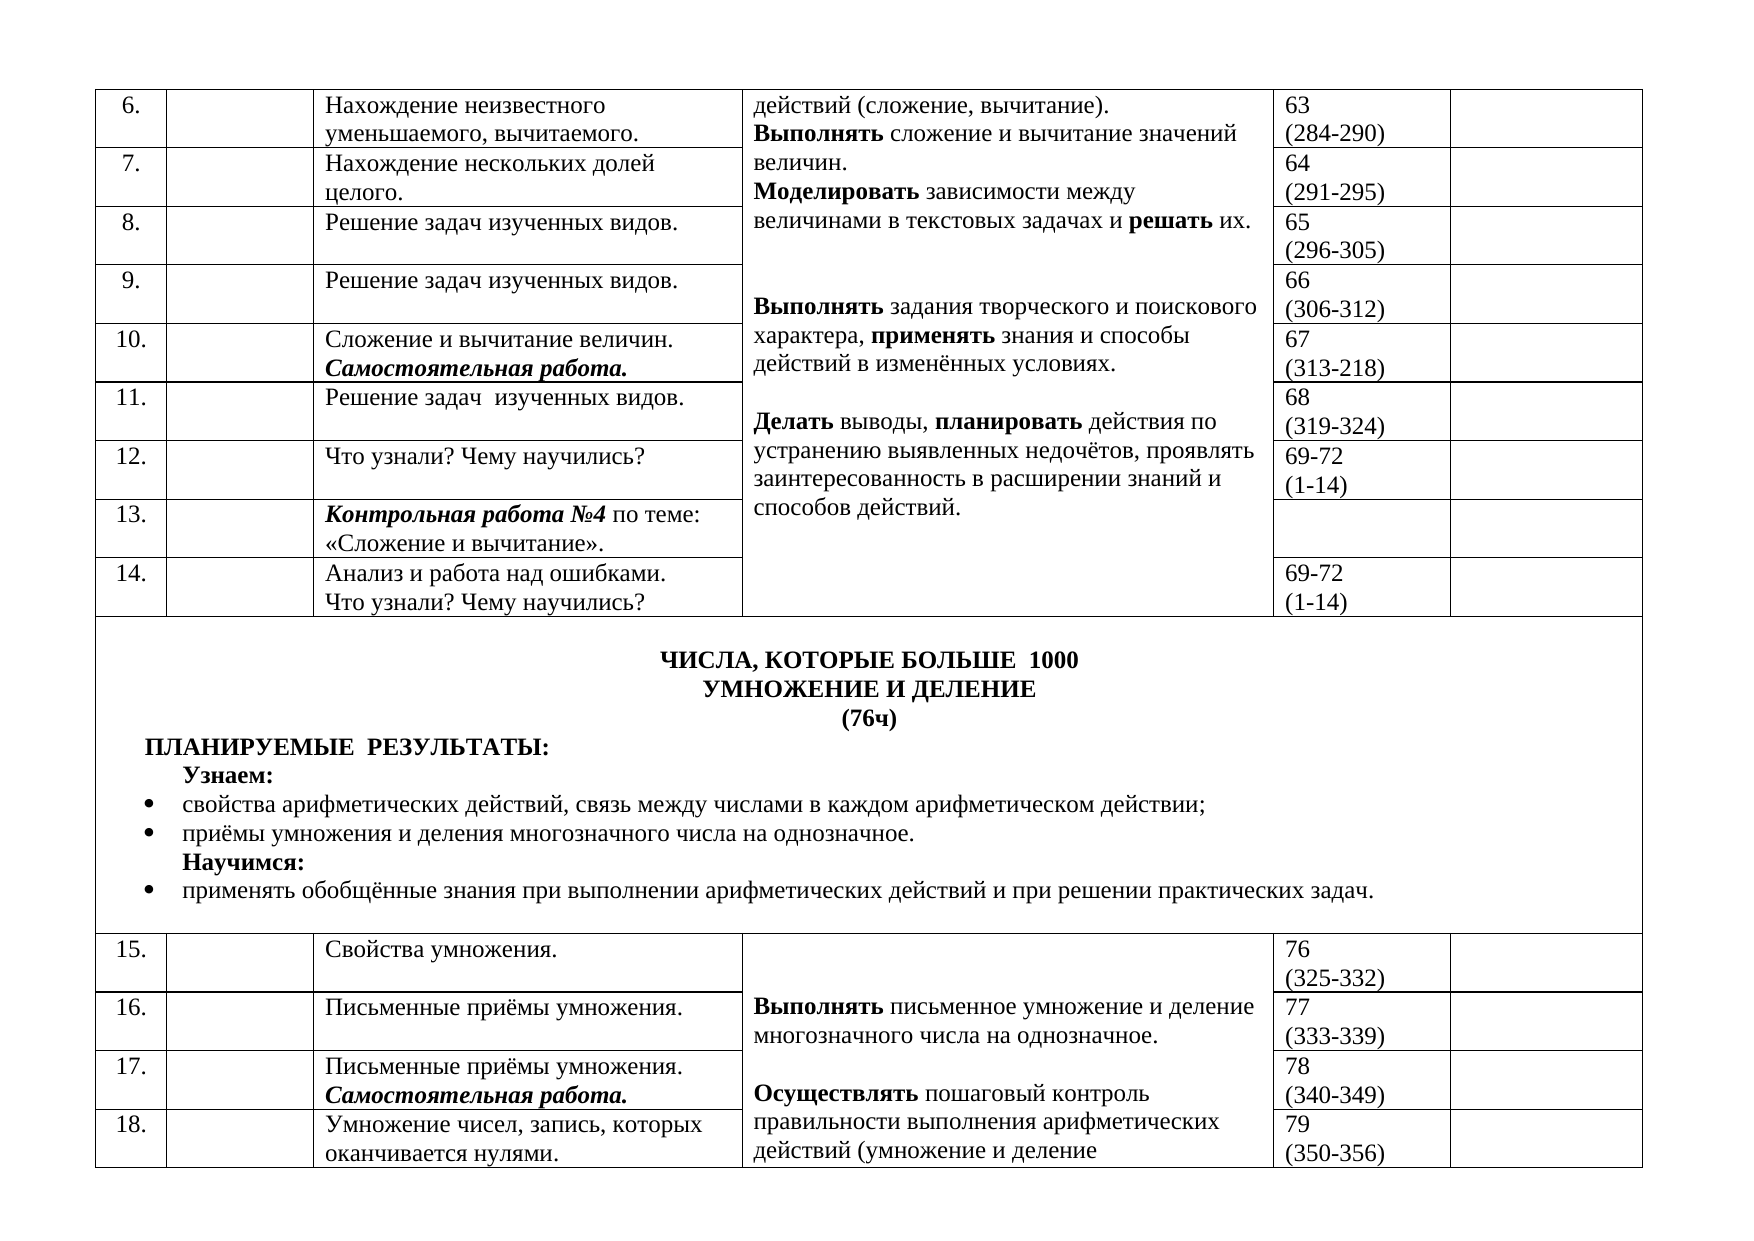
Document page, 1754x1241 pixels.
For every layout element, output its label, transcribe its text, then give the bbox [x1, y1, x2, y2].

table_cell 68 (319-324) [1274, 383, 1450, 440]
table_cell Решение задач изученных видов. [314, 207, 742, 264]
table_cell 7. [96, 148, 166, 206]
table_cell [167, 90, 313, 147]
table_cell Нахождение нескольких долей целого. [314, 148, 742, 206]
table_cell 18. [96, 1110, 166, 1167]
table_cell [167, 207, 313, 264]
table_cell 11. [96, 383, 166, 440]
table_cell [1451, 934, 1642, 991]
table_cell 78 (340-349) [1274, 1051, 1450, 1108]
table_cell 17. [96, 1051, 166, 1108]
table_cell 10. [96, 324, 166, 381]
table_cell Выполнять письменное умножение и деление многозначного числа на однозначное. Осуществлять пошаговый контроль правильности выполнения арифметических действий (умножение и деление многозначного числа на однозначное). Составлять план решения текстовых задач и решать их арифметическим способом. Оценивать результаты усвоения учебного материала, делать выводы, планировать действия по устранению выявленных недочётов, проявлять заинтересованность в расширении знаний и способов действий [743, 934, 1273, 1167]
table_cell Письменные приёмы умножения. [314, 993, 742, 1050]
table_cell 9. [96, 265, 166, 323]
table_cell 65 (296-305) [1274, 207, 1450, 264]
table_cell [1451, 1051, 1642, 1108]
table_cell Решение задач изученных видов. [314, 265, 742, 323]
table_cell [167, 558, 313, 616]
table_cell 67 (313-218) [1274, 324, 1450, 381]
table_cell 12. [96, 441, 166, 498]
table_cell 16. [96, 993, 166, 1050]
table_cell 77 (333-339) [1274, 993, 1450, 1050]
table_cell 69-72 (1-14) [1274, 441, 1450, 498]
table_cell 76 (325-332) [1274, 934, 1450, 991]
table_cell [167, 265, 313, 323]
table_cell 14. [96, 558, 166, 616]
table_cell Контрольная работа №4 по теме: «Сложение и вычитание». [314, 500, 742, 557]
table_cell 6. [96, 90, 166, 147]
table_cell [167, 441, 313, 498]
table_cell 8. [96, 207, 166, 264]
table_cell 64 (291-295) [1274, 148, 1450, 206]
table_cell Сложение и вычитание величин. Самостоятельная работа. [314, 324, 742, 381]
table_cell [167, 383, 313, 440]
table_cell [1451, 148, 1642, 206]
table_cell Письменные приёмы умножения. Самостоятельная работа. [314, 1051, 742, 1108]
table_cell [167, 1051, 313, 1108]
table_cell [1451, 324, 1642, 381]
table_cell [1451, 1110, 1642, 1167]
table_cell [167, 148, 313, 206]
table_cell [1451, 441, 1642, 498]
table_cell 15. [96, 934, 166, 991]
table_cell [167, 1110, 313, 1167]
table_cell ЧИСЛА, КОТОРЫЕ БОЛЬШЕ 1000 УМНОЖЕНИЕ И ДЕЛЕНИЕ (76ч) ПЛАНИРУЕМЫЕ РЕЗУЛЬТАТЫ: Узнаем: свойства арифметических действий, связь между числами в каждом арифметическом действии; приёмы умножения и деления многозначного числа на однозначное. Научимся: применять обобщённые знания при выполнении арифметических действий и при решении практических задач. [96, 617, 1642, 933]
table_cell 13. [96, 500, 166, 557]
table_cell 66 (306-312) [1274, 265, 1450, 323]
table_cell [1451, 90, 1642, 147]
table_cell [167, 500, 313, 557]
table_cell [1451, 993, 1642, 1050]
table_cell Умножение чисел, запись, которых оканчивается нулями. [314, 1110, 742, 1167]
table_cell 63 (284-290) [1274, 90, 1450, 147]
table_cell [167, 993, 313, 1050]
table_cell Что узнали? Чему научились? [314, 441, 742, 498]
table_cell [1451, 265, 1642, 323]
table_cell [1451, 207, 1642, 264]
table_cell [1451, 383, 1642, 440]
table_cell [1451, 558, 1642, 616]
table_cell [167, 934, 313, 991]
table_cell Нахождение неизвестного уменьшаемого, вычитаемого. [314, 90, 742, 147]
table_cell [1451, 500, 1642, 557]
table_cell Анализ и работа над ошибками. Что узнали? Чему научились? [314, 558, 742, 616]
table_cell Свойства умножения. [314, 934, 742, 991]
table_cell [167, 324, 313, 381]
table_cell [1274, 500, 1450, 557]
table_cell 79 (350-356) [1274, 1110, 1450, 1167]
table_cell Решение задач изученных видов. [314, 383, 742, 440]
table_cell 69-72 (1-14) [1274, 558, 1450, 616]
